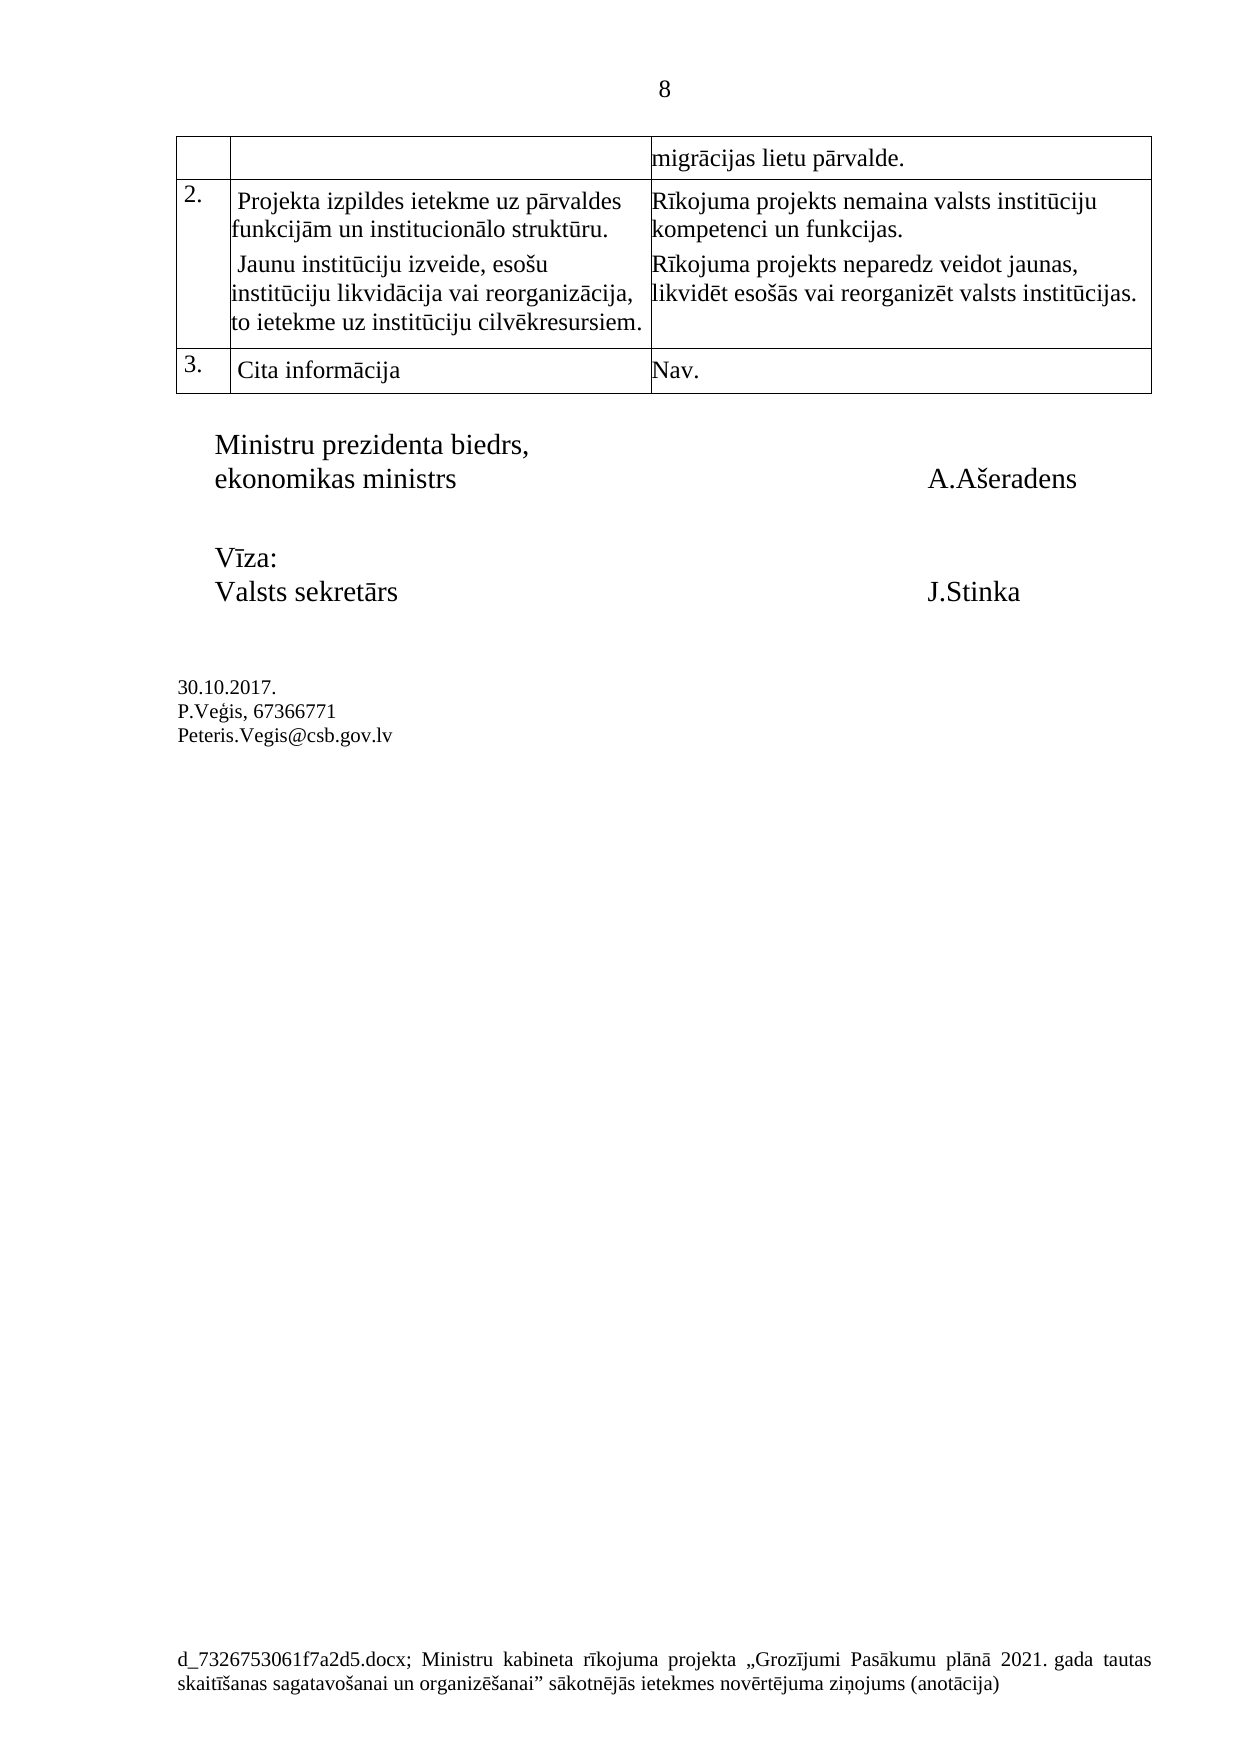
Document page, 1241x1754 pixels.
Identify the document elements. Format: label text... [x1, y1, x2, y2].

table_cell Cita informācija [231, 349, 651, 393]
table_cell 2. [177, 180, 230, 348]
table_cell 1. [177, 137, 230, 178]
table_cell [231, 137, 651, 178]
text P.Veģis, 67366771 [177, 699, 1152, 723]
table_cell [652, 137, 1151, 178]
table_cell 3. [177, 349, 230, 393]
text 30.10.2017. [177, 674, 1152, 699]
table_cell Rīkojuma projekts nemaina valsts institūciju kompetenci un funkcijas. Rīkojuma projekts neparedz veidot jaunas, likvidēt esošās vai reorganizēt valsts institūcijas. [652, 180, 1151, 348]
table_cell Projekta izpildes ietekme uz pārvaldes funkcijām un institucionālo struktūru. Jaunu institūciju izveide, esošu institūciju likvidācija vai reorganizācija, to ietekme uz institūciju cilvēkresursiem. [231, 180, 651, 348]
text ekonomikas ministrs A.Ašeradens [177, 461, 1152, 494]
text Vīza: [177, 540, 1152, 574]
text Peteris.Vegis@csb.gov.lv [177, 723, 1152, 747]
text Ministru prezidenta biedrs, [177, 427, 1152, 461]
text Valsts sekretārs J.Stinka [177, 574, 1152, 607]
table_cell Nav. [652, 349, 1151, 393]
